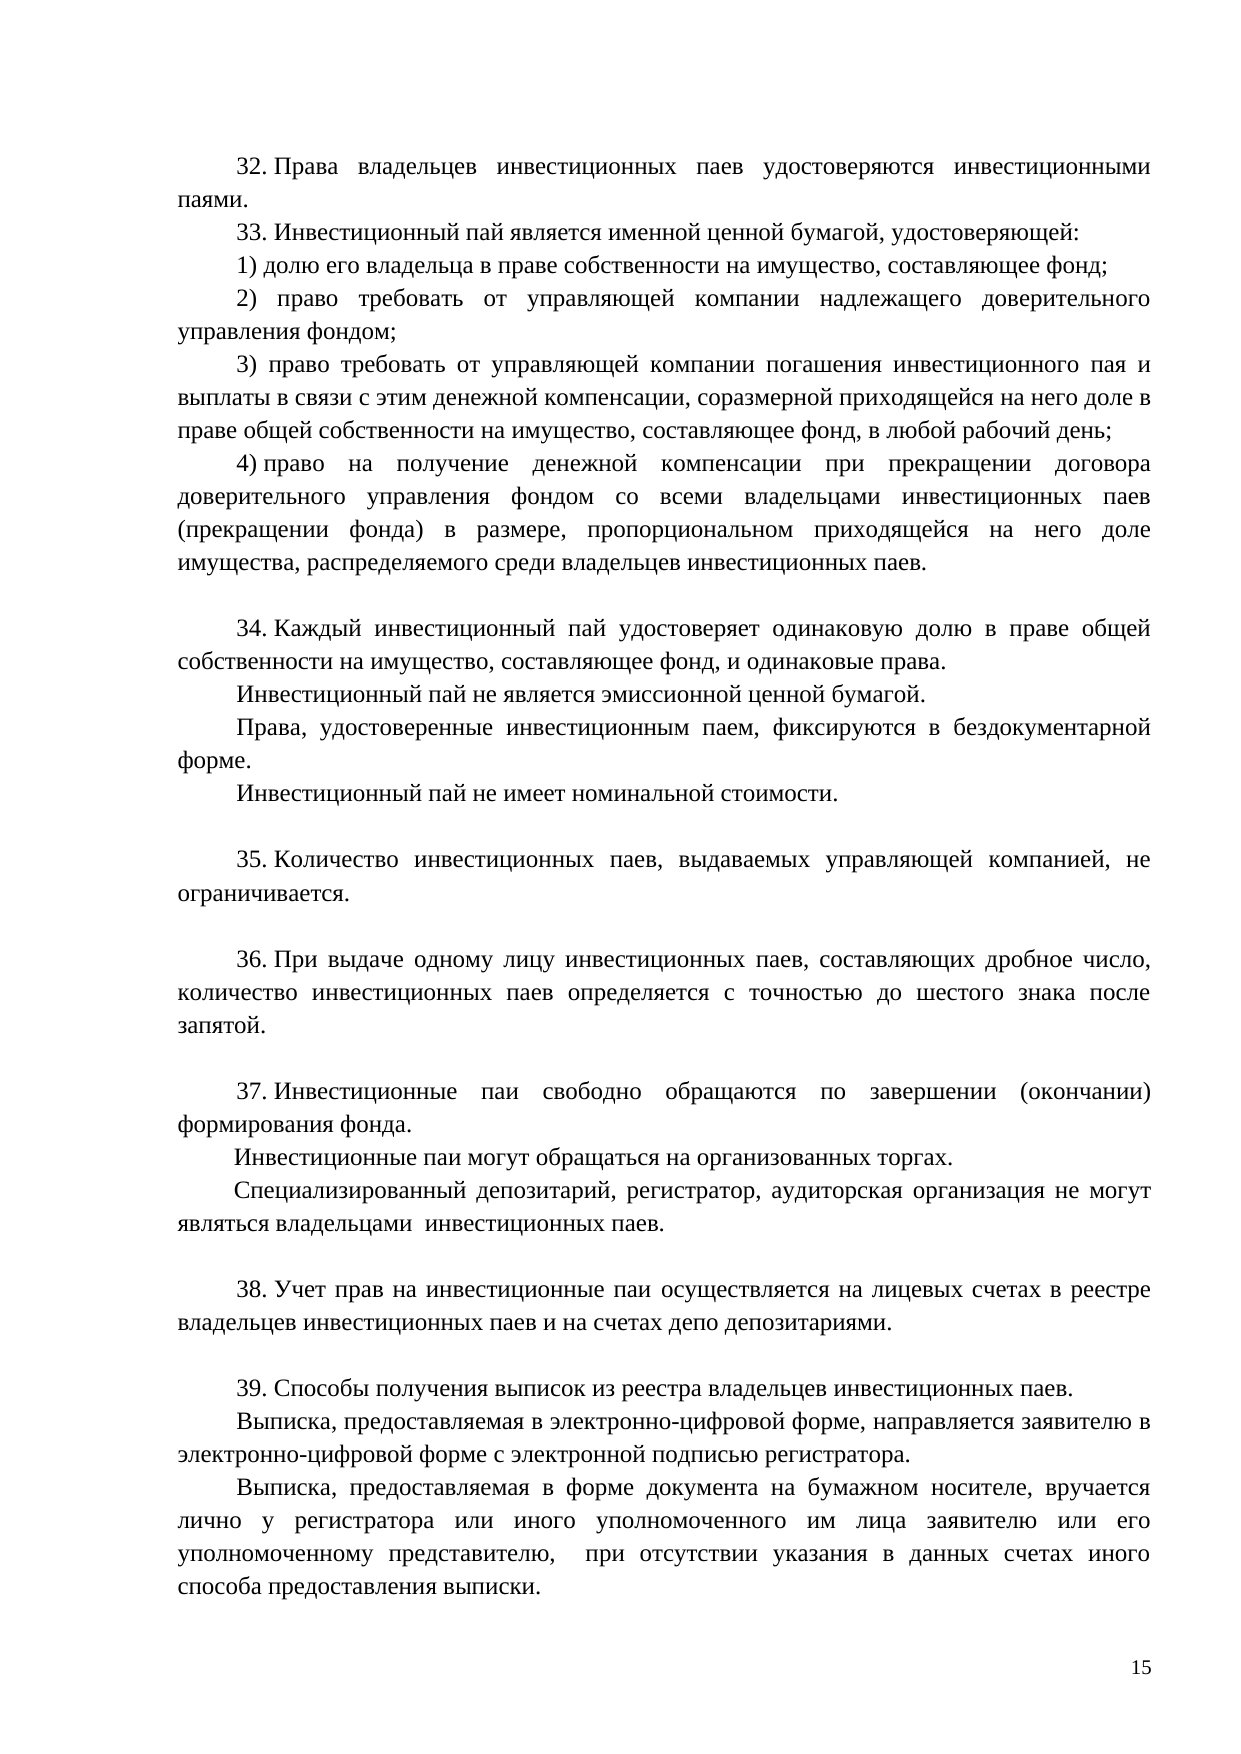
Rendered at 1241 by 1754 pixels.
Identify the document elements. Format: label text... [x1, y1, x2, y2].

text Инвестиционные паи могут обращаться на организованных торгах. [177, 1142, 1152, 1171]
text 3) право требовать от управляющей компании погашения инвестиционного пая и выплаты в связи с этим денежной компенсации, соразмерной приходящейся на него доле в праве общей собственности на имущество, составляющее фонд, в любой рабочий день; [177, 349, 1152, 444]
text 38. Учет прав на инвестиционные паи осуществляется на лицевых счетах в реестре владельцев инвестиционных паев и на счетах депо депозитариями. [177, 1274, 1152, 1336]
text Права, удостоверенные инвестиционным паем, фиксируются в бездокументарной форме. [177, 712, 1152, 774]
text 32. Права владельцев инвестиционных паев удостоверяются инвестиционными паями. [177, 151, 1152, 213]
text Выписка, предоставляемая в электронно-цифровой форме, направляется заявителю в электронно-цифровой форме с электронной подписью регистратора. [177, 1406, 1152, 1468]
text Инвестиционный пай не имеет номинальной стоимости. [177, 778, 1152, 807]
text 4) право на получение денежной компенсации при прекращении договора доверительного управления фондом со всеми владельцами инвестиционных паев (прекращении фонда) в размере, пропорциональном приходящейся на него доле имущества, распределяемого среди владельцев инвестиционных паев. [177, 448, 1152, 576]
text 37. Инвестиционные паи свободно обращаются по завершении (окончании) формирования фонда. [177, 1076, 1152, 1137]
text 35. Количество инвестиционных паев, выдаваемых управляющей компанией, не ограничивается. [177, 844, 1152, 906]
text 33. Инвестиционный пай является именной ценной бумагой, удостоверяющей: [177, 217, 1152, 246]
text 39. Способы получения выписок из реестра владельцев инвестиционных паев. [177, 1373, 1152, 1402]
text Специализированный депозитарий, регистратор, аудиторская организация не могут являться владельцами инвестиционных паев. [177, 1175, 1152, 1237]
text 36. При выдаче одному лицу инвестиционных паев, составляющих дробное число, количество инвестиционных паев определяется с точностью до шестого знака после запятой. [177, 944, 1152, 1038]
text 1) долю его владельца в праве собственности на имущество, составляющее фонд; [177, 250, 1152, 279]
text 34. Каждый инвестиционный пай удостоверяет одинаковую долю в праве общей собственности на имущество, составляющее фонд, и одинаковые права. [177, 613, 1152, 675]
text 2) право требовать от управляющей компании надлежащего доверительного управления фондом; [177, 283, 1152, 345]
text Выписка, предоставляемая в форме документа на бумажном носителе, вручается лично у регистратора или иного уполномоченного им лица заявителю или его уполномоченному представителю, при отсутствии указания в данных счетах иного способа предоставления выписки. [177, 1472, 1152, 1600]
text Инвестиционный пай не является эмиссионной ценной бумагой. [177, 679, 1152, 708]
